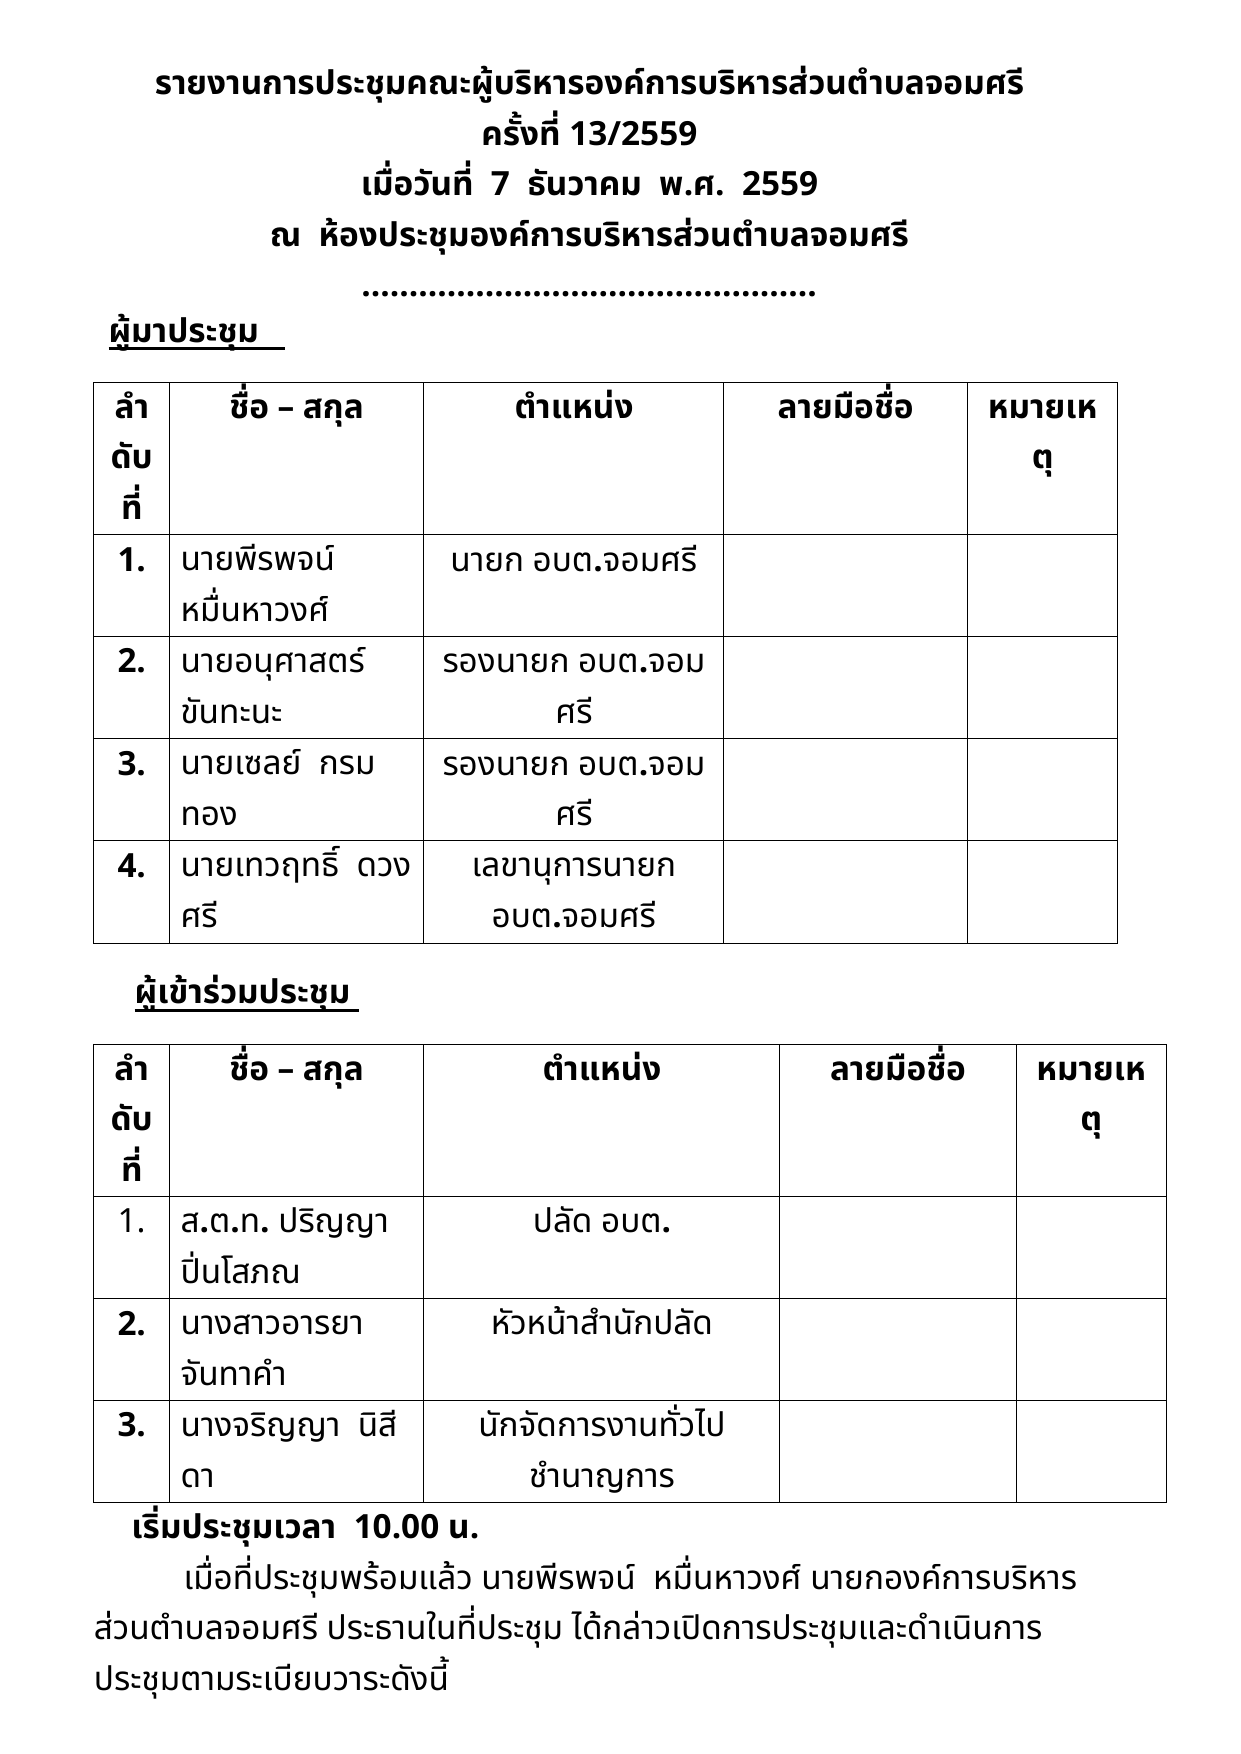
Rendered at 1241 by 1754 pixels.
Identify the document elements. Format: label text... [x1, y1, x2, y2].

table_cell นางสาวอารยา จันทาคำ [170, 1299, 423, 1400]
table_cell นายอนุศาสตร์ ขันทะนะ [170, 637, 423, 738]
text เมื่อที่ประชุมพร้อมแล้ว นายพีรพจน์ หมื่นหาวงศ์ นายกองค์การบริหารส่วนตำบลจอมศรี ประธานในที่ประชุม ได้กล่าวเปิดการประชุมและดำเนินการประชุมตามระเบียบวาระดังนี้ [56, 1554, 1122, 1705]
subtitle ครั้งที่ 13/2559 [56, 109, 1122, 160]
table_header ลำดับที่ [94, 1045, 169, 1196]
table_cell [968, 637, 1117, 738]
table_cell นายเซลย์ กรมทอง [170, 739, 423, 840]
table_header หมายเหตุ [1017, 1045, 1166, 1196]
table_cell 3. [94, 1401, 169, 1502]
table_cell นายพีรพจน์ หมื่นหาวงศ์ [170, 535, 423, 636]
table_header ชื่อ – สกุล [170, 383, 423, 534]
text เมื่อวันที่ 7 ธันวาคม พ.ศ. 2559 [56, 160, 1122, 211]
table_header ลายมือชื่อ [724, 383, 967, 534]
text เริ่มประชุมเวลา 10.00 น. [56, 1503, 1122, 1554]
table_cell [780, 1197, 1016, 1298]
table_cell หัวหน้าสำนักปลัด [424, 1299, 779, 1400]
table_cell นางจริญญา นิสีดา [170, 1401, 423, 1502]
subtitle ………………………………………… [56, 261, 1122, 307]
table_header ลายมือชื่อ [780, 1045, 1016, 1196]
table_cell [780, 1299, 1016, 1400]
table_cell 2. [94, 1299, 169, 1400]
table_cell 3. [94, 739, 169, 840]
table_cell [968, 841, 1117, 942]
table_cell เลขานุการนายก อบต.จอมศรี [424, 841, 723, 942]
table_cell 2. [94, 637, 169, 738]
table_header หมายเหตุ [968, 383, 1117, 534]
table_cell นายเทวฤทธิ์ ดวงศรี [170, 841, 423, 942]
table_cell [724, 637, 967, 738]
subtitle ผู้เข้าร่วมประชุม [56, 968, 1122, 1019]
table_header ลำดับที่ [94, 383, 169, 534]
table_cell [1017, 1401, 1166, 1502]
table_cell 1. [94, 535, 169, 636]
table_header ชื่อ – สกุล [170, 1045, 423, 1196]
table_cell [968, 535, 1117, 636]
table_cell [724, 535, 967, 636]
subtitle รายงานการประชุมคณะผู้บริหารองค์การบริหารส่วนตำบลจอมศรี [56, 59, 1122, 109]
table_cell นายก อบต.จอมศรี [424, 535, 723, 636]
table_cell นักจัดการงานทั่วไปชำนาญการ [424, 1401, 779, 1502]
table_cell [968, 739, 1117, 840]
table_cell ส.ต.ท. ปริญญา ปิ่นโสภณ [170, 1197, 423, 1298]
table_cell [724, 739, 967, 840]
table_cell ปลัด อบต. [424, 1197, 779, 1298]
table_header ตำแหน่ง [424, 383, 723, 534]
table_cell [1017, 1299, 1166, 1400]
table_cell [1017, 1197, 1166, 1298]
table_cell [780, 1401, 1016, 1502]
table_cell 1. [94, 1197, 169, 1298]
subtitle ผู้มาประชุม [56, 307, 1122, 357]
table_cell [724, 841, 967, 942]
table_cell 4. [94, 841, 169, 942]
table_cell รองนายก อบต.จอมศรี [424, 739, 723, 840]
table_cell รองนายก อบต.จอมศรี [424, 637, 723, 738]
table_header ตำแหน่ง [424, 1045, 779, 1196]
text ณ ห้องประชุมองค์การบริหารส่วนตำบลจอมศรี [56, 211, 1122, 261]
